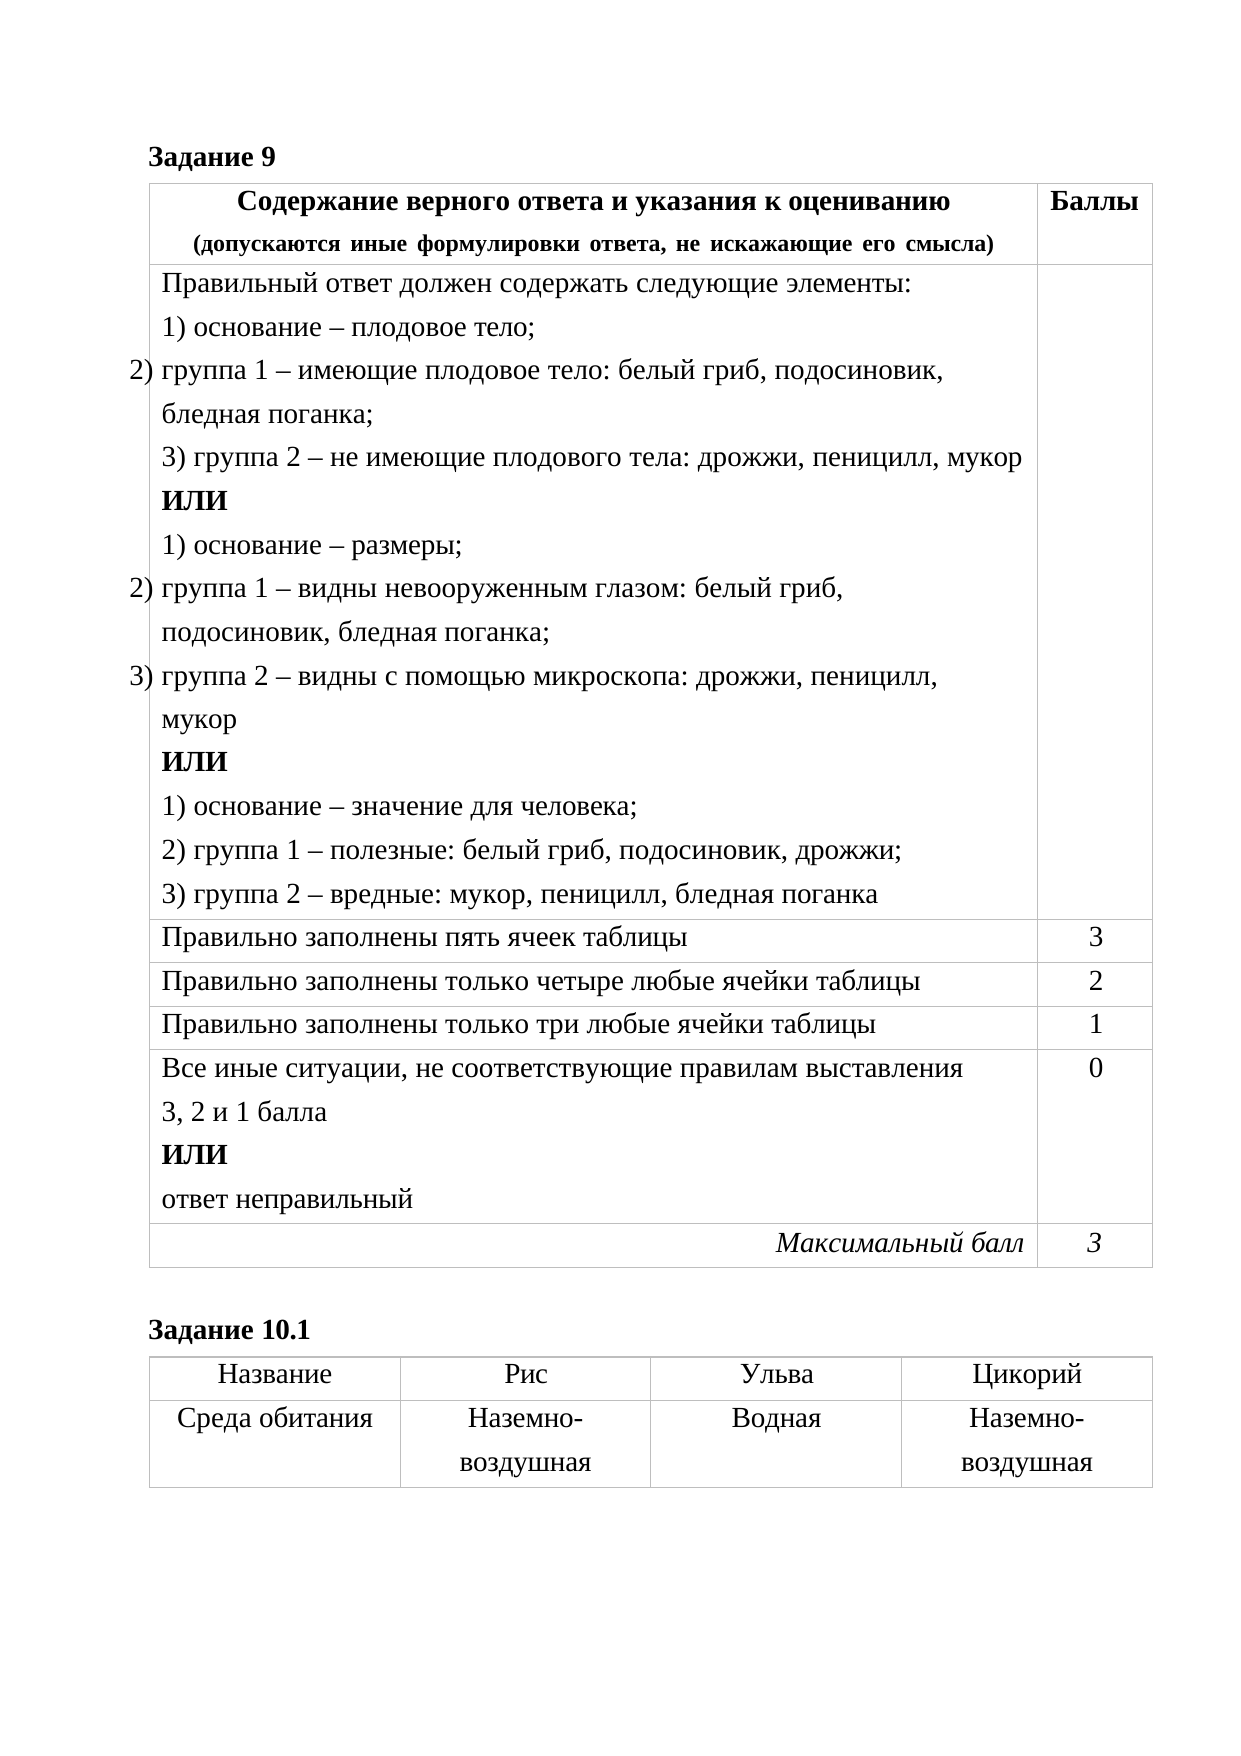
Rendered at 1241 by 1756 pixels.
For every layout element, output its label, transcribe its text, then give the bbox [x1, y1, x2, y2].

table_cell Среда обитания [150, 1401, 400, 1487]
table_cell Все иные ситуации, не соответствующие правилам выставления 3, 2 и 1 балла ИЛИ ответ неправильный [150, 1050, 1037, 1223]
table_cell Правильно заполнены только три любые ячейки таблицы [150, 1007, 1037, 1049]
table_header Содержание верного ответа и указания к оцениванию (допускаются иные формулировки ответа, не искажающие его смысла) [150, 184, 1037, 264]
table_cell Максимальный балл [150, 1224, 1037, 1267]
table_header Ульва [651, 1358, 901, 1399]
table_cell Правильно заполнены только четыре любые ячейки таблицы [150, 963, 1037, 1006]
text Задание 9 [148, 139, 1169, 173]
table_header Название [150, 1358, 400, 1399]
table_cell Правильно заполнены пять ячеек таблицы [150, 920, 1037, 962]
table_cell Водная [651, 1401, 901, 1487]
table_header Рис [401, 1358, 650, 1399]
table_cell 0 [1038, 1050, 1152, 1223]
table_header Цикорий [902, 1358, 1152, 1399]
table_cell 3 [1038, 1224, 1152, 1267]
table_cell Правильный ответ должен содержать следующие элементы: основание – плодовое тело; группа 1 – имеющие плодовое тело: белый гриб, подосиновик, бледная поганка; группа 2 – не имеющие плодового тела: дрожжи, пеницилл, мукор ИЛИ основание – размеры; группа 1 – видны невооруженным глазом: белый гриб, подосиновик, бледная поганка; группа 2 – видны с помощью микроскопа: дрожжи, пеницилл, мукор ИЛИ основание – значение для человека; группа 1 – полезные: белый гриб, подосиновик, дрожжи; группа 2 – вредные: мукор, пеницилл, бледная поганка [150, 265, 1037, 919]
table_cell 2 [1038, 963, 1152, 1006]
table_cell Наземно- воздушная [902, 1401, 1152, 1487]
table_cell [1038, 265, 1152, 919]
table_cell 3 [1038, 920, 1152, 962]
table_header Баллы [1038, 184, 1152, 264]
table_cell Наземно- воздушная [401, 1401, 650, 1487]
table_cell 1 [1038, 1007, 1152, 1049]
text Задание 10.1 [148, 1312, 1169, 1345]
